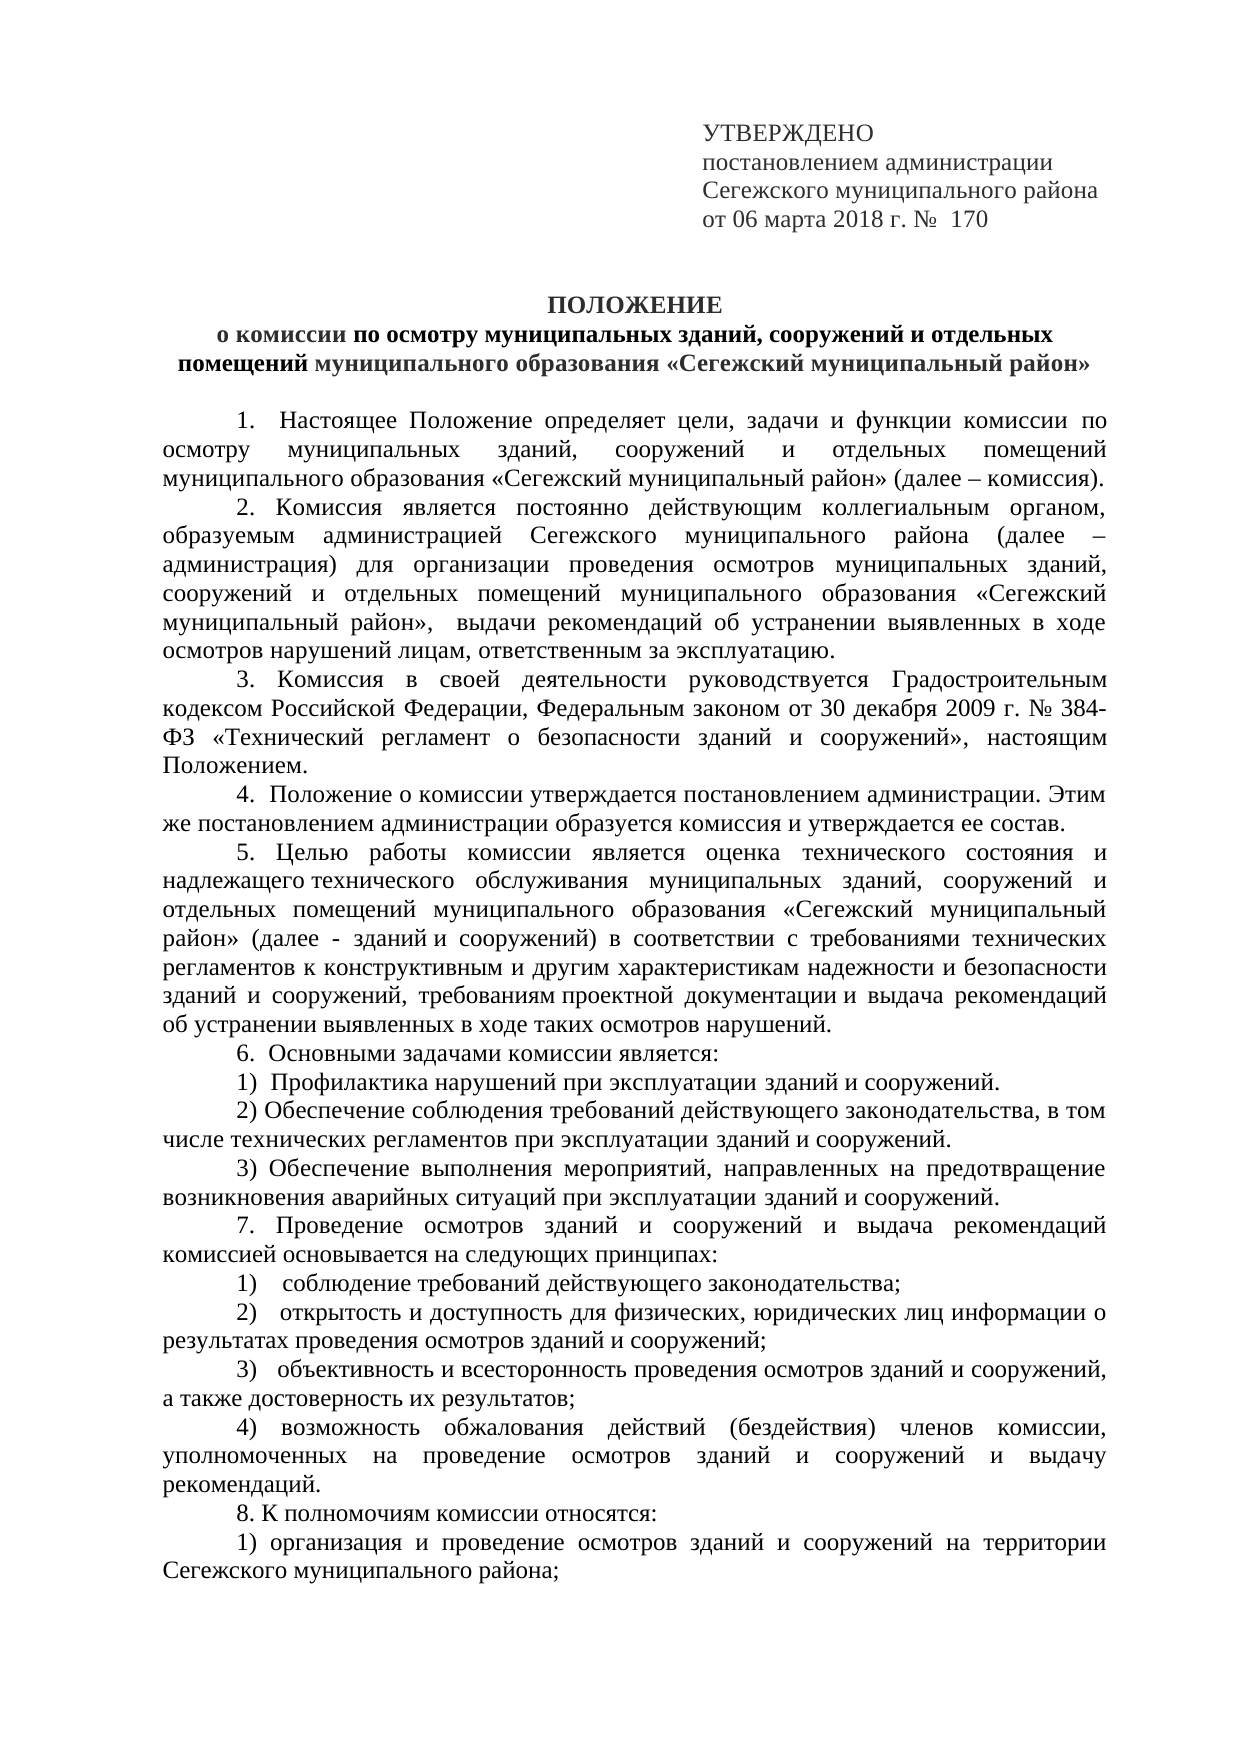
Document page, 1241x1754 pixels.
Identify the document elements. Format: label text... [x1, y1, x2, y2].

text 2) Обеспечение соблюдения требований действующего законодательства, в том числе технических регламентов при эксплуатации зданий и сооружений. [162, 1096, 1107, 1153]
text 3) Обеспечение выполнения мероприятий, направленных на предотвращение возникновения аварийных ситуаций при эксплуатации зданий и сооружений. [162, 1153, 1107, 1211]
text 2) открытость и доступность для физических, юридических лиц информации о результатах проведения осмотров зданий и сооружений; [162, 1297, 1107, 1354]
text 1) Профилактика нарушений при эксплуатации зданий и сооружений. [162, 1067, 1107, 1096]
text 4. Положение о комиссии утверждается постановлением администрации. Этим же постановлением администрации образуется комиссия и утверждается ее состав. [162, 779, 1107, 837]
text Сегежского муниципального района [162, 176, 1107, 204]
text 8. К полномочиям комиссии относятся: [162, 1498, 1107, 1527]
text 4) возможность обжалования действий (бездействия) членов комиссии, уполномоченных на проведение осмотров зданий и сооружений и выдачу рекомендаций. [162, 1412, 1107, 1498]
text 3. Комиссия в своей деятельности руководствуется Градостроительным кодексом Российской Федерации, Федеральным законом от 30 декабря 2009 г. № 384-ФЗ «Технический регламент о безопасности зданий и сооружений», настоящим Положением. [162, 664, 1107, 779]
text 1) организация и проведение осмотров зданий и сооружений на территории Сегежского муниципального района; [162, 1527, 1107, 1584]
text от 06 марта 2018 г. № 170 [162, 204, 1107, 233]
text ПОЛОЖЕНИЕ [162, 291, 1107, 319]
text 6. Основными задачами комиссии является: [162, 1038, 1107, 1067]
text 1) соблюдение требований действующего законодательства; [162, 1268, 1107, 1297]
text постановлением администрации [162, 147, 1107, 176]
text о комиссии по осмотру муниципальных зданий, сооружений и отдельных помещений муниципального образования «Сегежский муниципальный район» [162, 319, 1107, 377]
text 1. Настоящее Положение определяет цели, задачи и функции комиссии по осмотру муниципальных зданий, сооружений и отдельных помещений муниципального образования «Сегежский муниципальный район» (далее – комиссия). [162, 406, 1107, 492]
text 3) объективность и всесторонность проведения осмотров зданий и сооружений, а также достоверность их результатов; [162, 1354, 1107, 1412]
text 5. Целью работы комиссии является оценка технического состояния и надлежащего технического обслуживания муниципальных зданий, сооружений и отдельных помещений муниципального образования «Сегежский муниципальный район» (далее - зданий и сооружений) в соответствии с требованиями технических регламентов к конструктивным и другим характеристикам надежности и безопасности зданий и сооружений, требованиям проектной документации и выдача рекомендаций об устранении выявленных в ходе таких осмотров нарушений. [162, 837, 1107, 1038]
text 7. Проведение осмотров зданий и сооружений и выдача рекомендаций комиссией основывается на следующих принципах: [162, 1211, 1107, 1268]
text 2. Комиссия является постоянно действующим коллегиальным органом, образуемым администрацией Сегежского муниципального района (далее – администрация) для организации проведения осмотров муниципальных зданий, сооружений и отдельных помещений муниципального образования «Сегежский муниципальный район», выдачи рекомендаций об устранении выявленных в ходе осмотров нарушений лицам, ответственным за эксплуатацию. [162, 492, 1107, 664]
text УТВЕРЖДЕНО [162, 118, 1107, 147]
